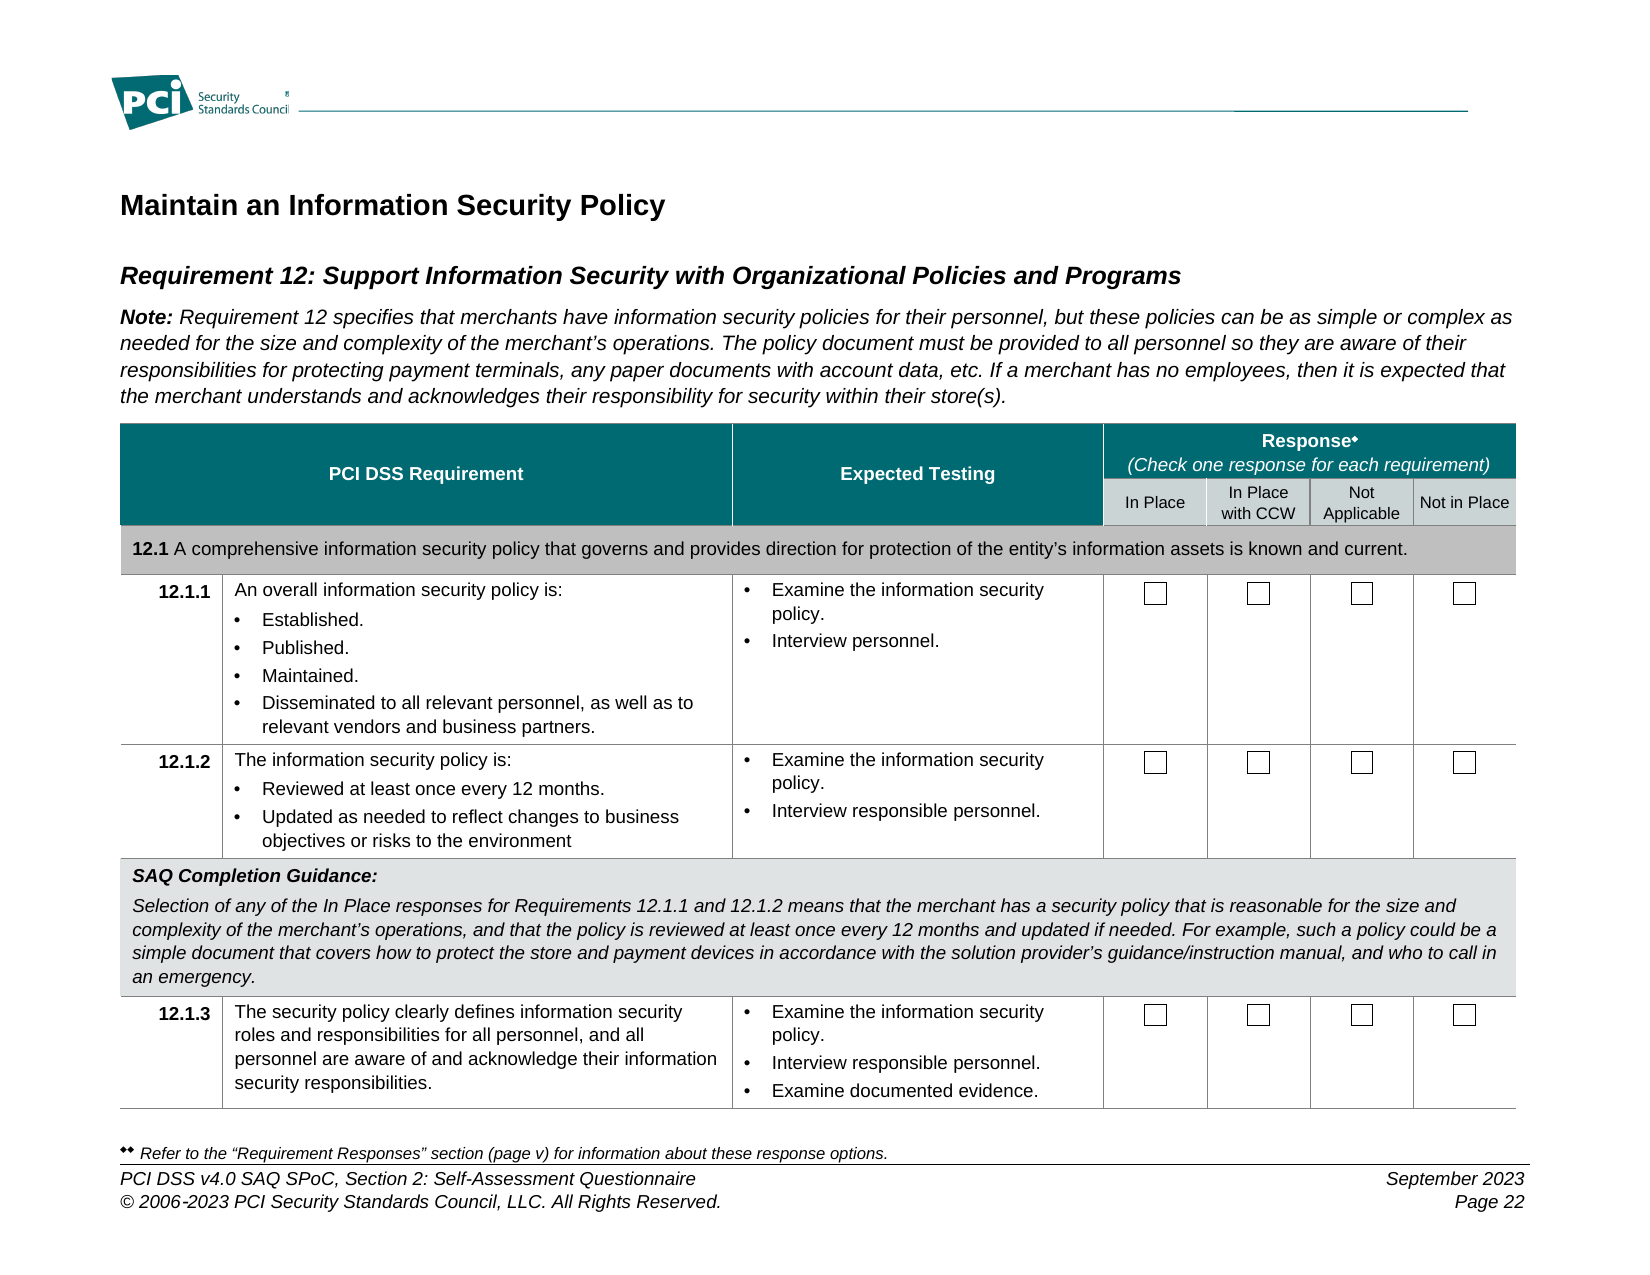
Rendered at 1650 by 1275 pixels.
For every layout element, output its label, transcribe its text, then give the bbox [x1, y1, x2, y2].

table_cell Not Applicable [1311, 479, 1413, 525]
table_cell The information security policy is: Reviewed at least once every 12 months. Updated as needed to reflect changes to business objectives or risks to the environment [223, 745, 732, 857]
table_cell An overall information security policy is: Established. Published. Maintained. Disseminated to all relevant personnel, as well as to relevant vendors and business partners. [223, 575, 732, 744]
text Note: Requirement 12 specifies that merchants have information security policies for their personnel, but these policies can be as simple or complex as needed for the size and complexity of the merchant’s operations. The policy document must be provided to all personnel so they are aware of their responsibilities for protecting payment terminals, any paper documents with account data, etc. If a merchant has no employees, then it is expected that the merchant understands and acknowledges their responsibility for security within their store(s). [120, 305, 1530, 408]
table_cell Examine the information security policy. Interview responsible personnel. Examine documented evidence. [733, 997, 1103, 1108]
table_cell 12.1 A comprehensive information security policy that governs and provides direction for protection of the entity’s information assets is known and current. [121, 526, 1516, 574]
table_cell 12.1.2 [120, 744, 222, 857]
picture [111, 75, 289, 130]
table_cell The security policy clearly defines information security roles and responsibilities for all personnel, and all personnel are aware of and acknowledge their information security responsibilities. [223, 997, 732, 1108]
table_cell Examine the information security policy. Interview personnel. [733, 575, 1103, 744]
table_cell [1414, 745, 1516, 857]
table_cell In Place [1104, 479, 1206, 525]
subtitle Requirement 12: Support Information Security with Organizational Policies and Programs [120, 261, 1530, 290]
subtitle Maintain an Information Security Policy [120, 187, 1530, 221]
table_cell SAQ Completion Guidance: Selection of any of the In Place responses for Requirements 12.1.1 and 12.1.2 means that the merchant has a security policy that is reasonable for the size and complexity of the merchant’s operations, and that the policy is reviewed at least once every 12 months and updated if needed. For example, such a policy could be a simple document that covers how to protect the store and payment devices in accordance with the solution provider’s guidance/instruction manual, and who to call in an emergency. [120, 858, 1516, 996]
table_cell 12.1.3 [120, 996, 222, 1108]
table_cell Not in Place [1414, 479, 1516, 525]
table_cell [1208, 575, 1310, 744]
table_header PCI DSS Requirement [120, 424, 732, 525]
table_cell In Place with CCW [1207, 479, 1309, 525]
table_cell [1104, 575, 1207, 744]
table_cell [1414, 997, 1516, 1108]
table_cell [1208, 997, 1310, 1108]
table_cell [1104, 745, 1207, 857]
table_cell Examine the information security policy. Interview responsible personnel. [733, 745, 1103, 857]
table_cell [1104, 997, 1207, 1108]
table_header Response (Check one response for each requirement) [1104, 424, 1516, 478]
table_header Expected Testing [733, 424, 1103, 525]
table_cell [1208, 745, 1310, 857]
table_cell [1311, 575, 1413, 744]
table_cell 12.1.1 [120, 575, 222, 744]
table_cell [1414, 575, 1516, 744]
table_cell [1311, 997, 1413, 1108]
table_cell [1311, 745, 1413, 857]
